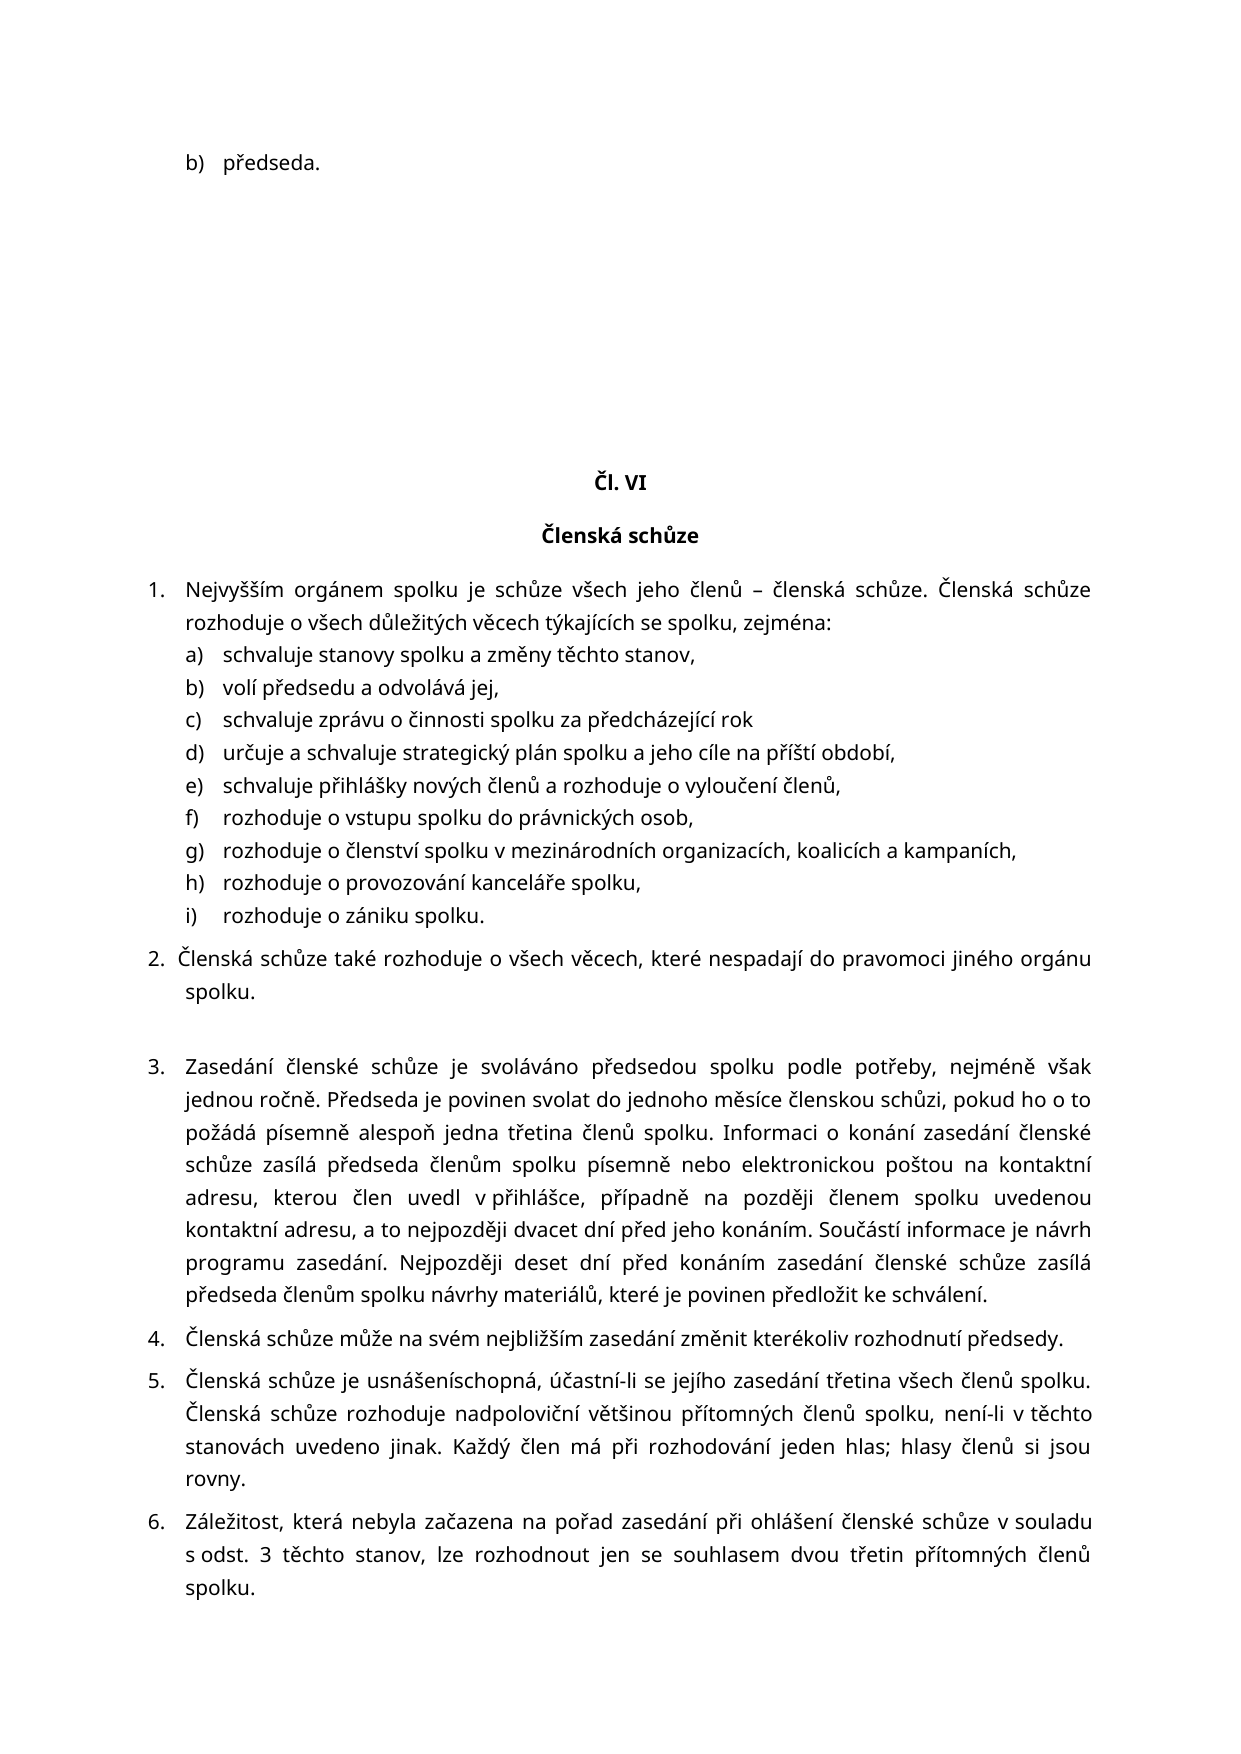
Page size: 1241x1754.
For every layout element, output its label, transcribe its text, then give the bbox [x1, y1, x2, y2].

text Členská schůze [148, 522, 1093, 550]
list schvaluje zprávu o činnosti spolku za předcházející rok [185, 706, 1093, 734]
list rozhoduje o členství spolku v mezinárodních organizacích, koalicích a kampaních, [185, 836, 1093, 864]
list volí předsedu a odvolává jej, [185, 673, 1093, 701]
list rozhoduje o provozování kanceláře spolku, [185, 868, 1093, 897]
list určuje a schvaluje strategický plán spolku a jeho cíle na příští období, [185, 738, 1093, 767]
list Zasedání členské schůze je svoláváno předsedou spolku podle potřeby, nejméně však jednou ročně. Předseda je povinen svolat do jednoho měsíce členskou schůzi, pokud ho o to požádá písemně alespoň jedna třetina členů spolku. Informaci o konání zasedání členské schůze zasílá předseda členům spolku písemně nebo elektronickou poštou na kontaktní adresu, kterou člen uvedl v přihlášce, případně na později členem spolku uvedenou kontaktní adresu, a to nejpozději dvacet dní před jeho konáním. Součástí informace je návrh programu zasedání. Nejpozději deset dní před konáním zasedání členské schůze zasílá předseda členům spolku návrhy materiálů, které je povinen předložit ke schválení. [148, 1052, 1093, 1309]
list rozhoduje o vstupu spolku do právnických osob, [185, 803, 1093, 832]
list Členská schůze je usnášeníschopná, účastní-li se jejího zasedání třetina všech členů spolku. Členská schůze rozhoduje nadpoloviční většinou přítomných členů spolku, není-li v těchto stanovách uvedeno jinak. Každý člen má při rozhodování jeden hlas; hlasy členů si jsou rovny. [148, 1367, 1093, 1493]
list Nejvyšším orgánem spolku je schůze všech jeho členů – členská schůze. Členská schůze rozhoduje o všech důležitých věcech týkajících se spolku, zejména: [148, 575, 1093, 636]
list předseda. [185, 148, 1093, 176]
list Členská schůze může na svém nejbližším zasedání změnit kterékoliv rozhodnutí předsedy. [148, 1324, 1093, 1352]
text Čl. VI [148, 468, 1093, 497]
list Záležitost, která nebyla začazena na pořad zasedání při ohlášení členské schůze v souladu s odst. 3 těchto stanov, lze rozhodnout jen se souhlasem dvou třetin přítomných členů spolku. [148, 1507, 1093, 1601]
list rozhoduje o zániku spolku. [185, 901, 1093, 929]
list schvaluje stanovy spolku a změny těchto stanov, [185, 640, 1093, 669]
list schvaluje přihlášky nových členů a rozhoduje o vyloučení členů, [185, 771, 1093, 799]
list Členská schůze také rozhoduje o všech věcech, které nespadají do pravomoci jiného orgánu spolku. [148, 944, 1093, 1005]
